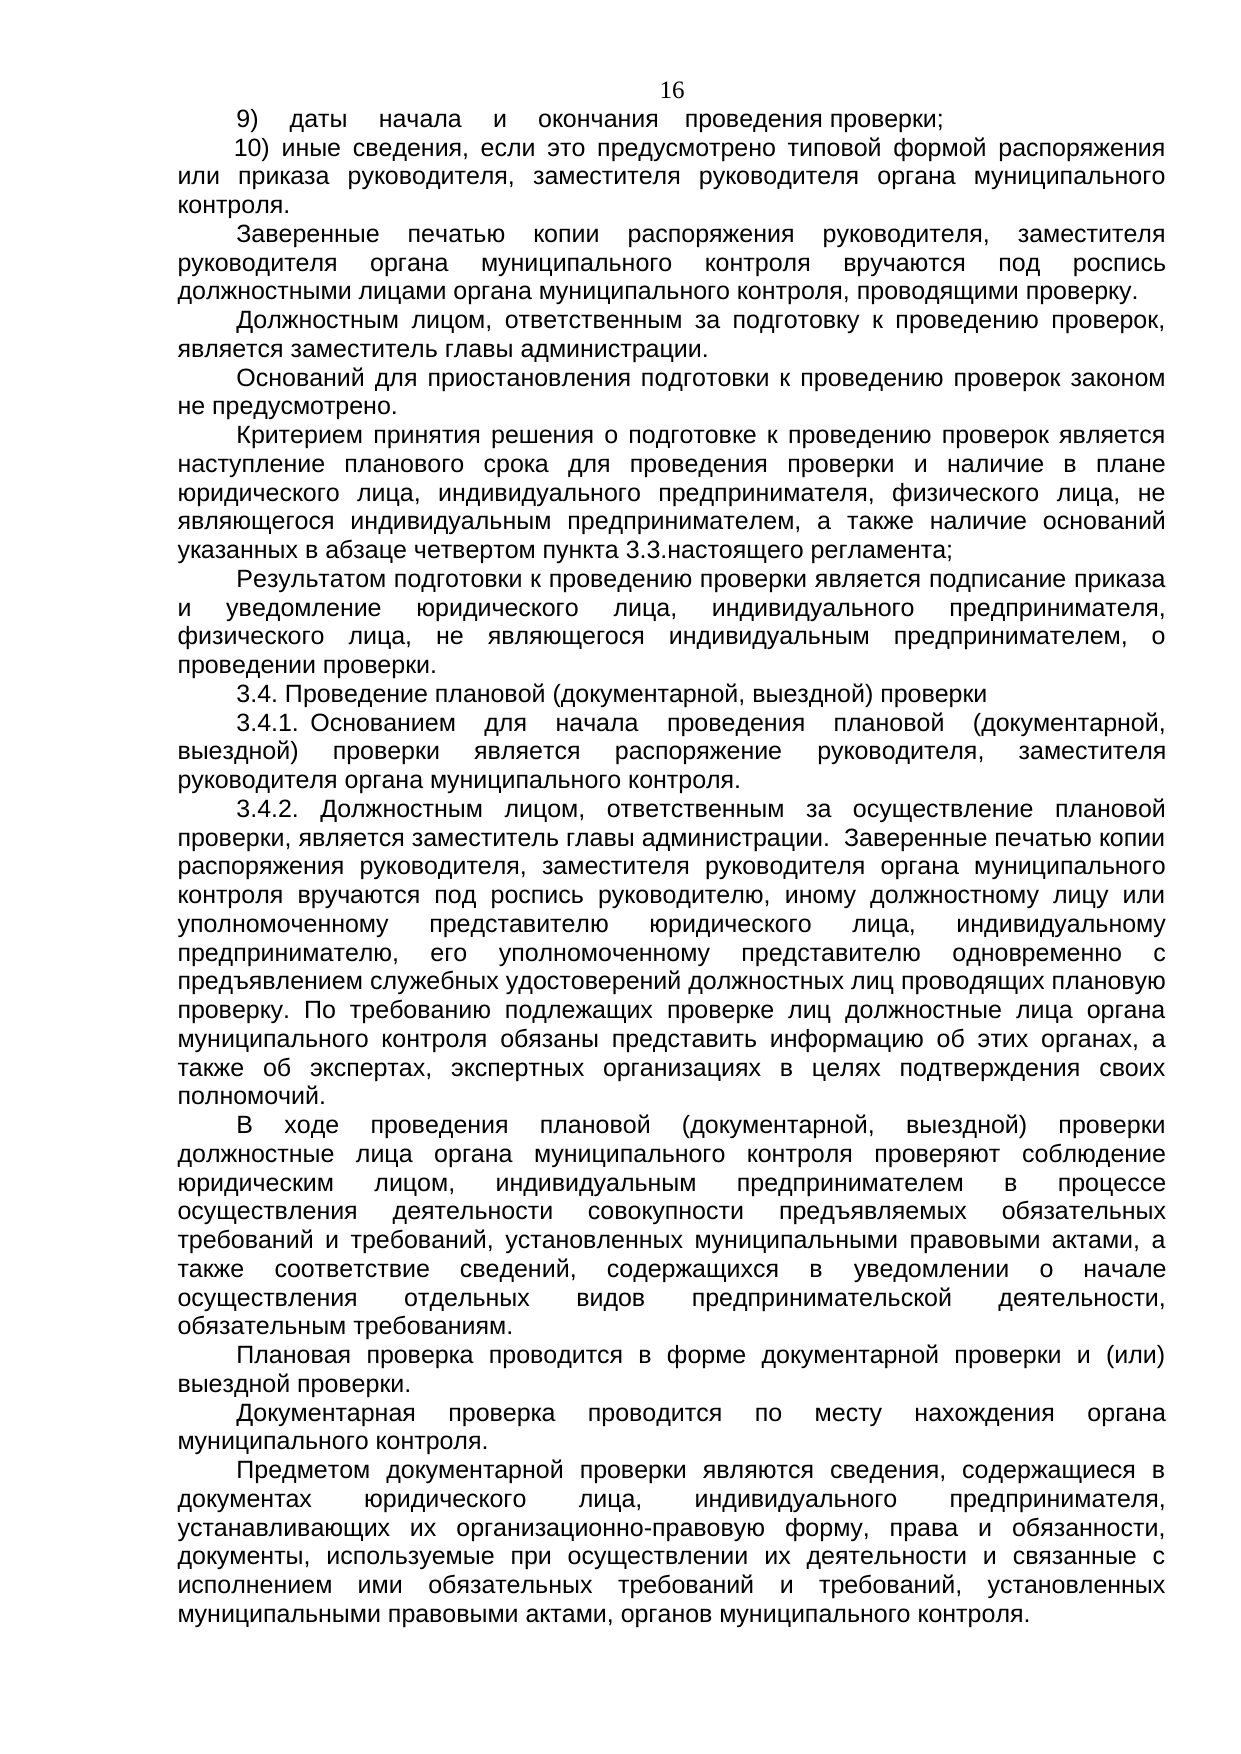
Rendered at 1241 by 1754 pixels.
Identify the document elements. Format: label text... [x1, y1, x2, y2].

text Результатом подготовки к проведению проверки является подписание приказа и уведомление юридического лица, индивидуального предпринимателя, физического лица, не являющегося индивидуальным предпринимателем, о проведении проверки. [177, 564, 1167, 679]
text Оснований для приостановления подготовки к проведению проверок законом не предусмотрено. [177, 362, 1167, 420]
text 3.4. Проведение плановой (документарной, выездной) проверки [177, 679, 1167, 707]
text Документарная проверка проводится по месту нахождения органа муниципального контроля. [177, 1397, 1167, 1455]
text Критерием принятия решения о подготовке к проведению проверок является наступление планового срока для проведения проверки и наличие в плане юридического лица, индивидуального предпринимателя, физического лица, не являющегося индивидуальным предпринимателем, а также наличие оснований указанных в абзаце четвертом пункта 3.3.настоящего регламента; [177, 420, 1167, 564]
text Предметом документарной проверки являются сведения, содержащиеся в документах юридического лица, индивидуального предпринимателя, устанавливающих их организационно-правовую форму, права и обязанности, документы, используемые при осуществлении их деятельности и связанные с исполнением ими обязательных требований и требований, установленных муниципальными правовыми актами, органов муниципального контроля. [177, 1455, 1167, 1627]
text 3.4.2. Должностным лицом, ответственным за осуществление плановой проверки, является заместитель главы администрации. Заверенные печатью копии распоряжения руководителя, заместителя руководителя органа муниципального контроля вручаются под роспись руководителю, иному должностному лицу или уполномоченному представителю юридического лица, индивидуальному предпринимателю, его уполномоченному представителю одновременно с предъявлением служебных удостоверений должностных лиц проводящих плановую проверку. По требованию подлежащих проверке лиц должностные лица органа муниципального контроля обязаны представить информацию об этих органах, а также об экспертах, экспертных организациях в целях подтверждения своих полномочий. [177, 794, 1167, 1110]
text 10) иные сведения, если это предусмотрено типовой формой распоряжения или приказа руководителя, заместителя руководителя органа муниципального контроля. [177, 132, 1167, 219]
text Плановая проверка проводится в форме документарной проверки и (или) выездной проверки. [177, 1340, 1167, 1397]
text 9) даты начала и окончания проведения проверки; [177, 104, 1167, 132]
text В ходе проведения плановой (документарной, выездной) проверки должностные лица органа муниципального контроля проверяют соблюдение юридическим лицом, индивидуальным предпринимателем в процессе осуществления деятельности совокупности предъявляемых обязательных требований и требований, установленных муниципальными правовыми актами, а также соответствие сведений, содержащихся в уведомлении о начале осуществления отдельных видов предпринимательской деятельности, обязательным требованиям. [177, 1110, 1167, 1340]
text Должностным лицом, ответственным за подготовку к проведению проверок, является заместитель главы администрации. [177, 305, 1167, 362]
text Заверенные печатью копии распоряжения руководителя, заместителя руководителя органа муниципального контроля вручаются под роспись должностными лицами органа муниципального контроля, проводящими проверку. [177, 219, 1167, 305]
list Основанием для начала проведения плановой (документарной, выездной) проверки является распоряжение руководителя, заместителя руководителя органа муниципального контроля. [177, 707, 1167, 794]
